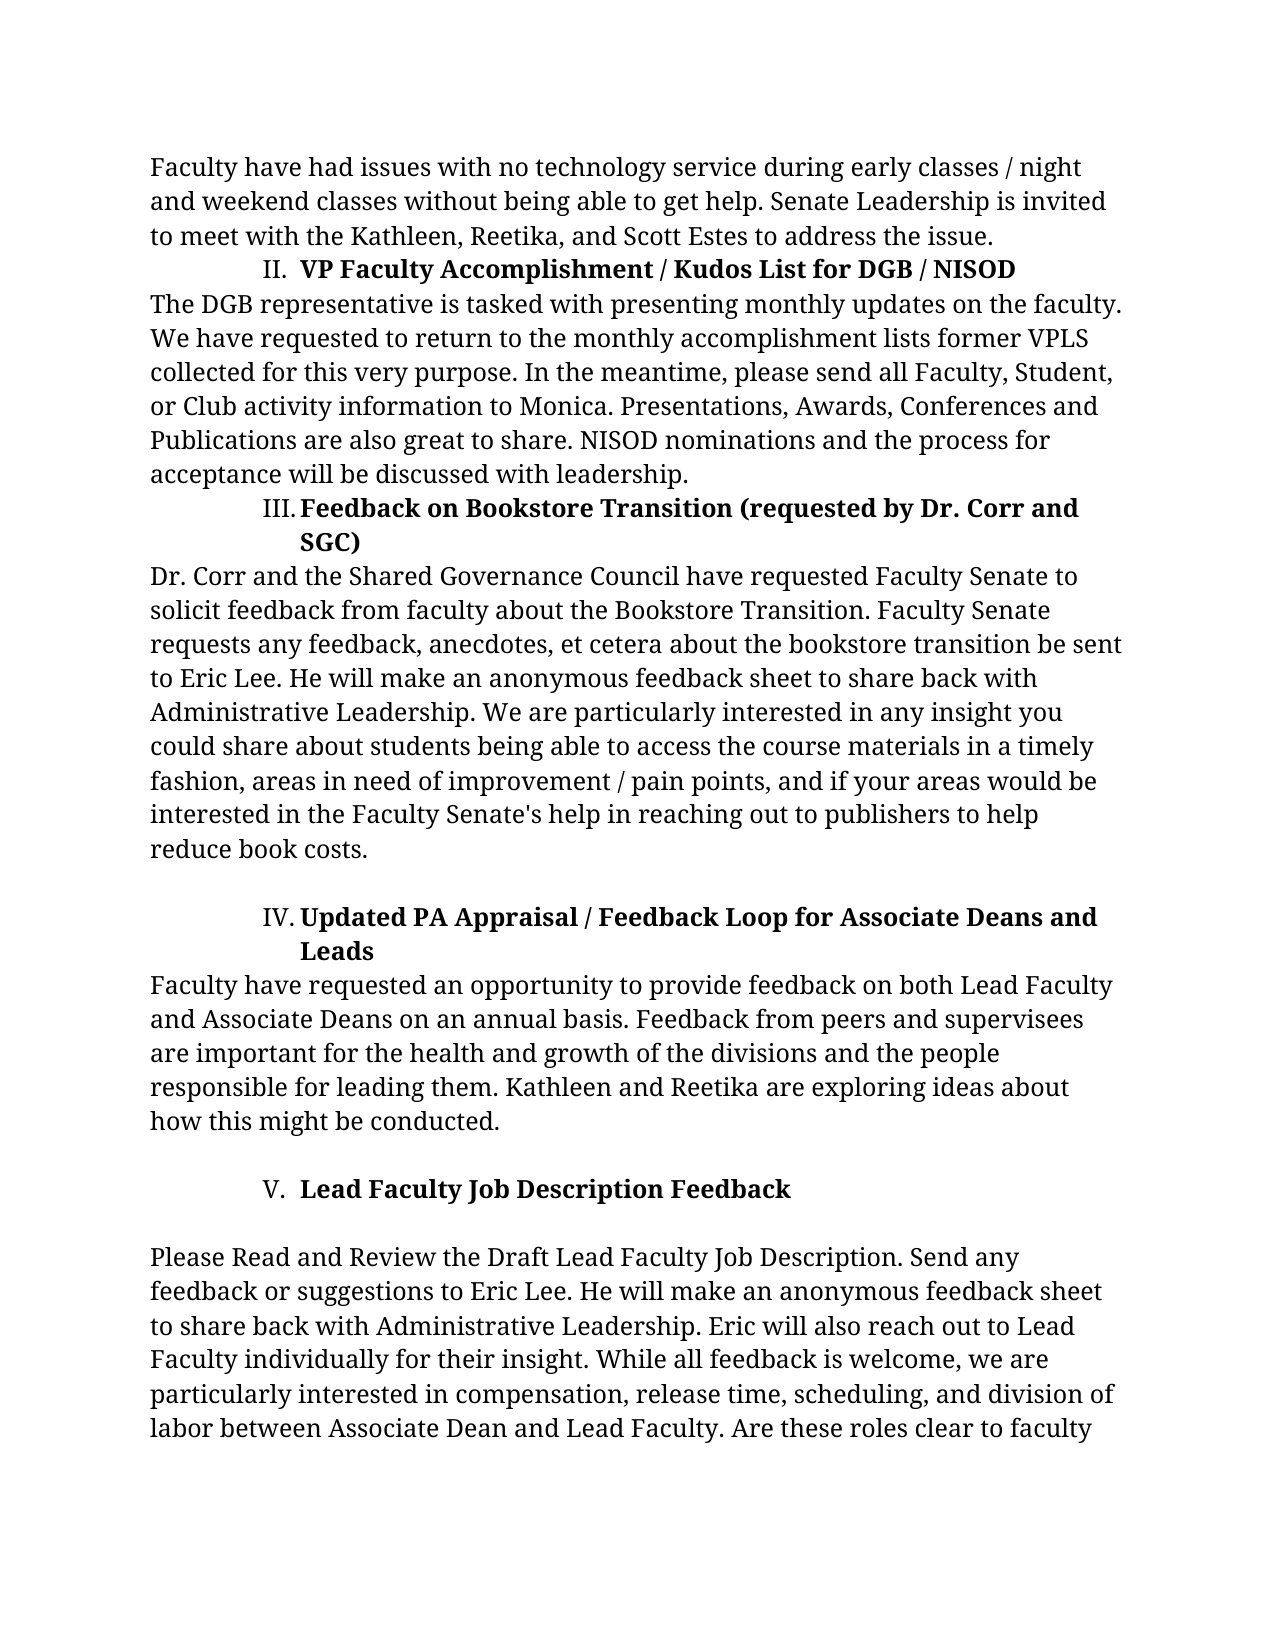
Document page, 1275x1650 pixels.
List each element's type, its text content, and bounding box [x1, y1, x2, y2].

text Dr. Corr and the Shared Governance Council have requested Faculty Senate to solicit feedback from faculty about the Bookstore Transition. Faculty Senate requests any feedback, anecdotes, et cetera about the bookstore transition be sent to Eric Lee. He will make an anonymous feedback sheet to share back with Administrative Leadership. We are particularly interested in any insight you could share about students being able to access the course materials in a timely fashion, areas in need of improvement / pain points, and if your areas would be interested in the Faculty Senate's help in reaching out to publishers to help reduce book costs. [150, 559, 1125, 865]
text Faculty have requested an opportunity to provide feedback on both Lead Faculty and Associate Deans on an annual basis. Feedback from peers and supervisees are important for the health and growth of the divisions and the people responsible for leading them. Kathleen and Reetika are exploring ideas about how this might be conducted. [150, 967, 1125, 1138]
list Lead Faculty Job Description Feedback [262, 1172, 1125, 1206]
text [150, 1240, 1125, 1444]
list Feedback on Bookstore Transition (requested by Dr. Corr and SGC) [262, 491, 1125, 559]
list Updated PA Appraisal / Feedback Loop for Associate Deans and Leads [262, 899, 1125, 967]
list VP Faculty Accomplishment / Kudos List for DGB / NISOD [262, 252, 1125, 286]
text Faculty have had issues with no technology service during early classes / night and weekend classes without being able to get help. Senate Leadership is invited to meet with the Kathleen, Reetika, and Scott Estes to address the issue. [150, 150, 1125, 252]
text The DGB representative is tasked with presenting monthly updates on the faculty. We have requested to return to the monthly accomplishment lists former VPLS collected for this very purpose. In the meantime, please send all Faculty, Student, or Club activity information to Monica. Presentations, Awards, Conferences and Publications are also great to share. NISOD nominations and the process for acceptance will be discussed with leadership. [150, 286, 1125, 491]
